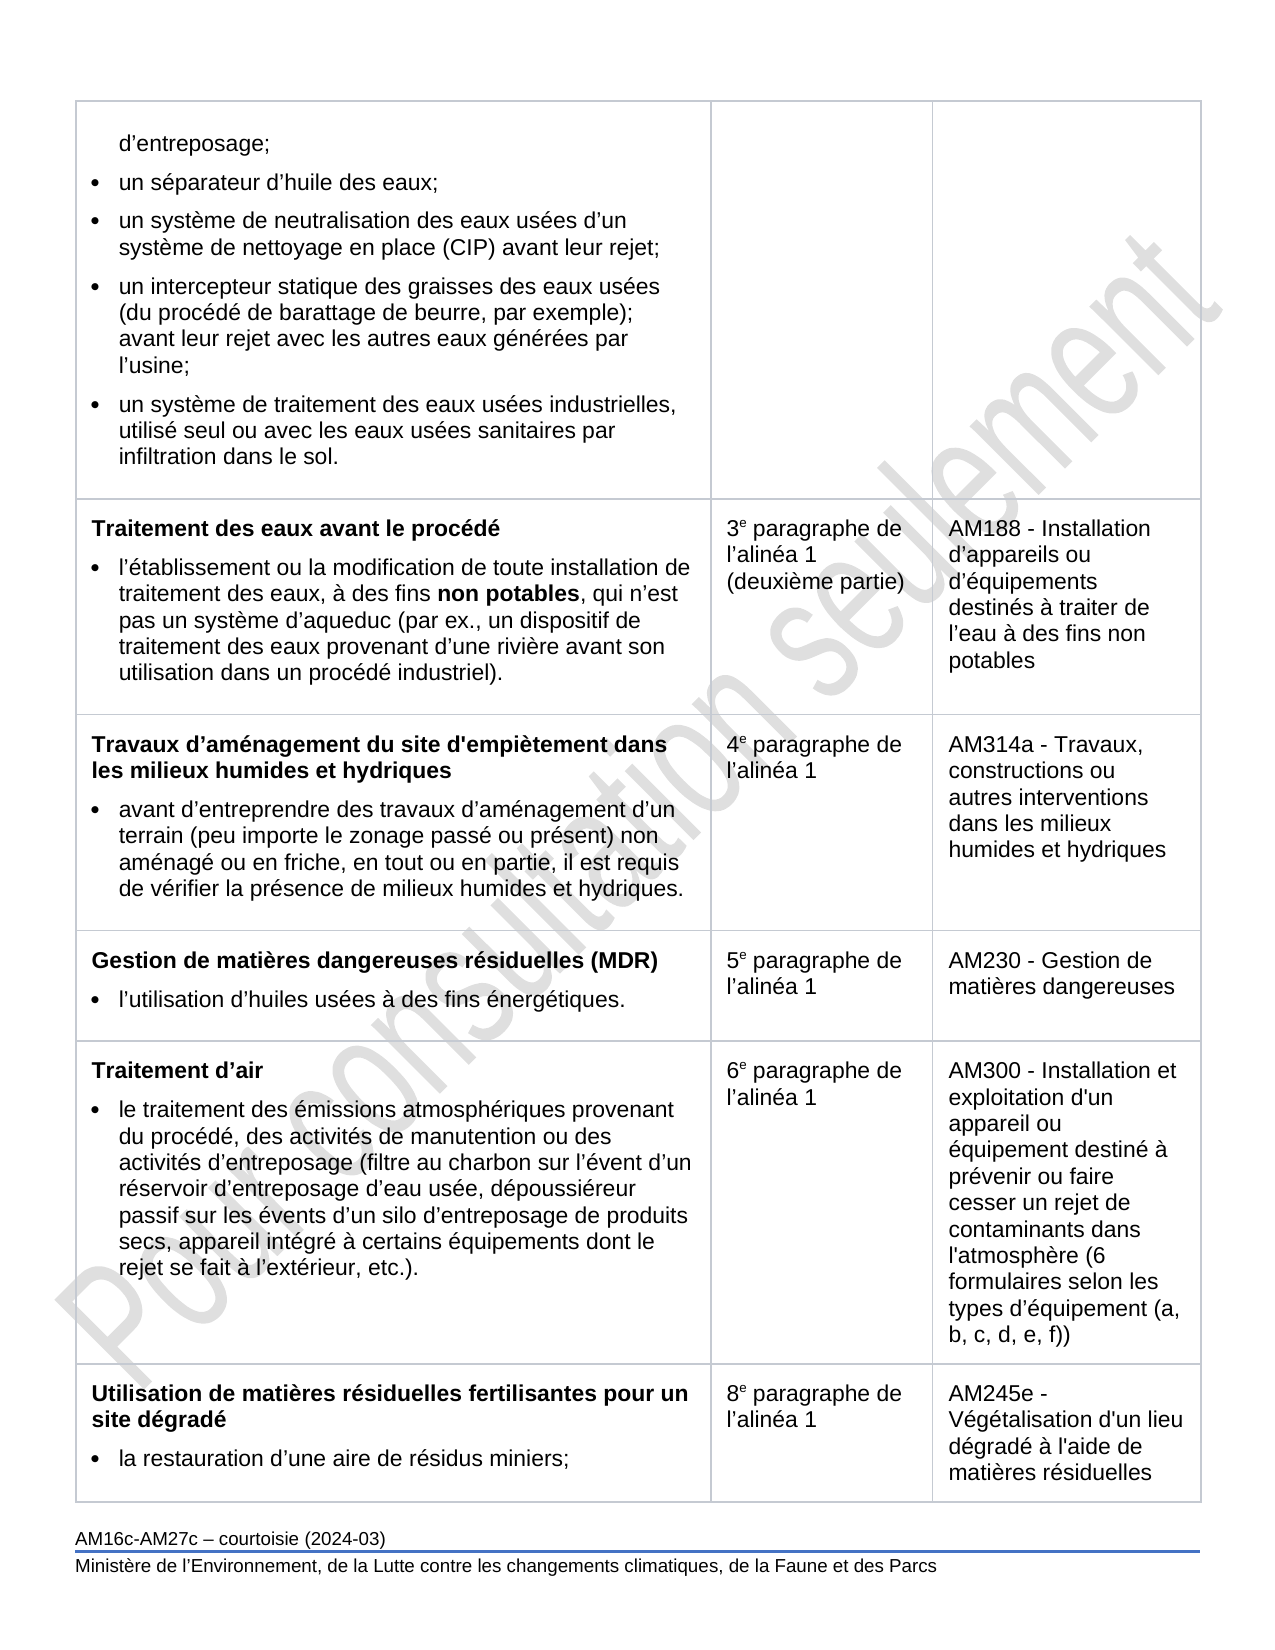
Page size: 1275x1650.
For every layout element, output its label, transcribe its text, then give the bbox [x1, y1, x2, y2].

table_cell AM230 - Gestion de matières dangereuses [933, 931, 1200, 1040]
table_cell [933, 102, 1200, 498]
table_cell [77, 1365, 710, 1501]
table_cell Gestion de matières dangereuses résiduelles (MDR) l’utilisation d’huiles usées à des fins énergétiques. [77, 931, 710, 1040]
table_cell Travaux d’aménagement du site d'empiètement dans les milieux humides et hydriques avant d’entreprendre des travaux d’aménagement d’un terrain (peu importe le zonage passé ou présent) non aménagé ou en friche, en tout ou en partie, il est requis de vérifier la présence de milieux humides et hydriques. [77, 715, 710, 930]
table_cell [77, 102, 710, 498]
table_cell Traitement des eaux avant le procédé l’établissement ou la modification de toute installation de traitement des eaux, à des fins non potables, qui n’est pas un système d’aqueduc (par ex., un dispositif de traitement des eaux provenant d’une rivière avant son utilisation dans un procédé industriel). [77, 500, 710, 714]
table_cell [933, 1365, 1200, 1501]
table_cell Traitement d’air le traitement des émissions atmosphériques provenant du procédé, des activités de manutention ou des activités d’entreposage (filtre au charbon sur l’évent d’un réservoir d’entreposage d’eau usée, dépoussiéreur passif sur les évents d’un silo d’entreposage de produits secs, appareil intégré à certains équipements dont le rejet se fait à l’extérieur, etc.). [77, 1042, 710, 1363]
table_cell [712, 102, 932, 498]
table_cell 3e paragraphe de l’alinéa 1 (deuxième partie) [712, 500, 932, 714]
table_cell AM188 - Installation d’appareils ou d’équipements destinés à traiter de l’eau à des fins non potables [933, 500, 1200, 714]
table_cell AM300 - Installation et exploitation d'un appareil ou équipement destiné à prévenir ou faire cesser un rejet de contaminants dans l'atmosphère (6 formulaires selon les types d’équipement (a, b, c, d, e, f)) [933, 1042, 1200, 1363]
table_cell 6e paragraphe de l’alinéa 1 [712, 1042, 932, 1363]
table_cell 4e paragraphe de l’alinéa 1 [712, 715, 932, 930]
table_cell AM314a - Travaux, constructions ou autres interventions dans les milieux humides et hydriques [933, 715, 1200, 930]
table_cell 5e paragraphe de l’alinéa 1 [712, 931, 932, 1040]
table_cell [712, 1365, 932, 1501]
